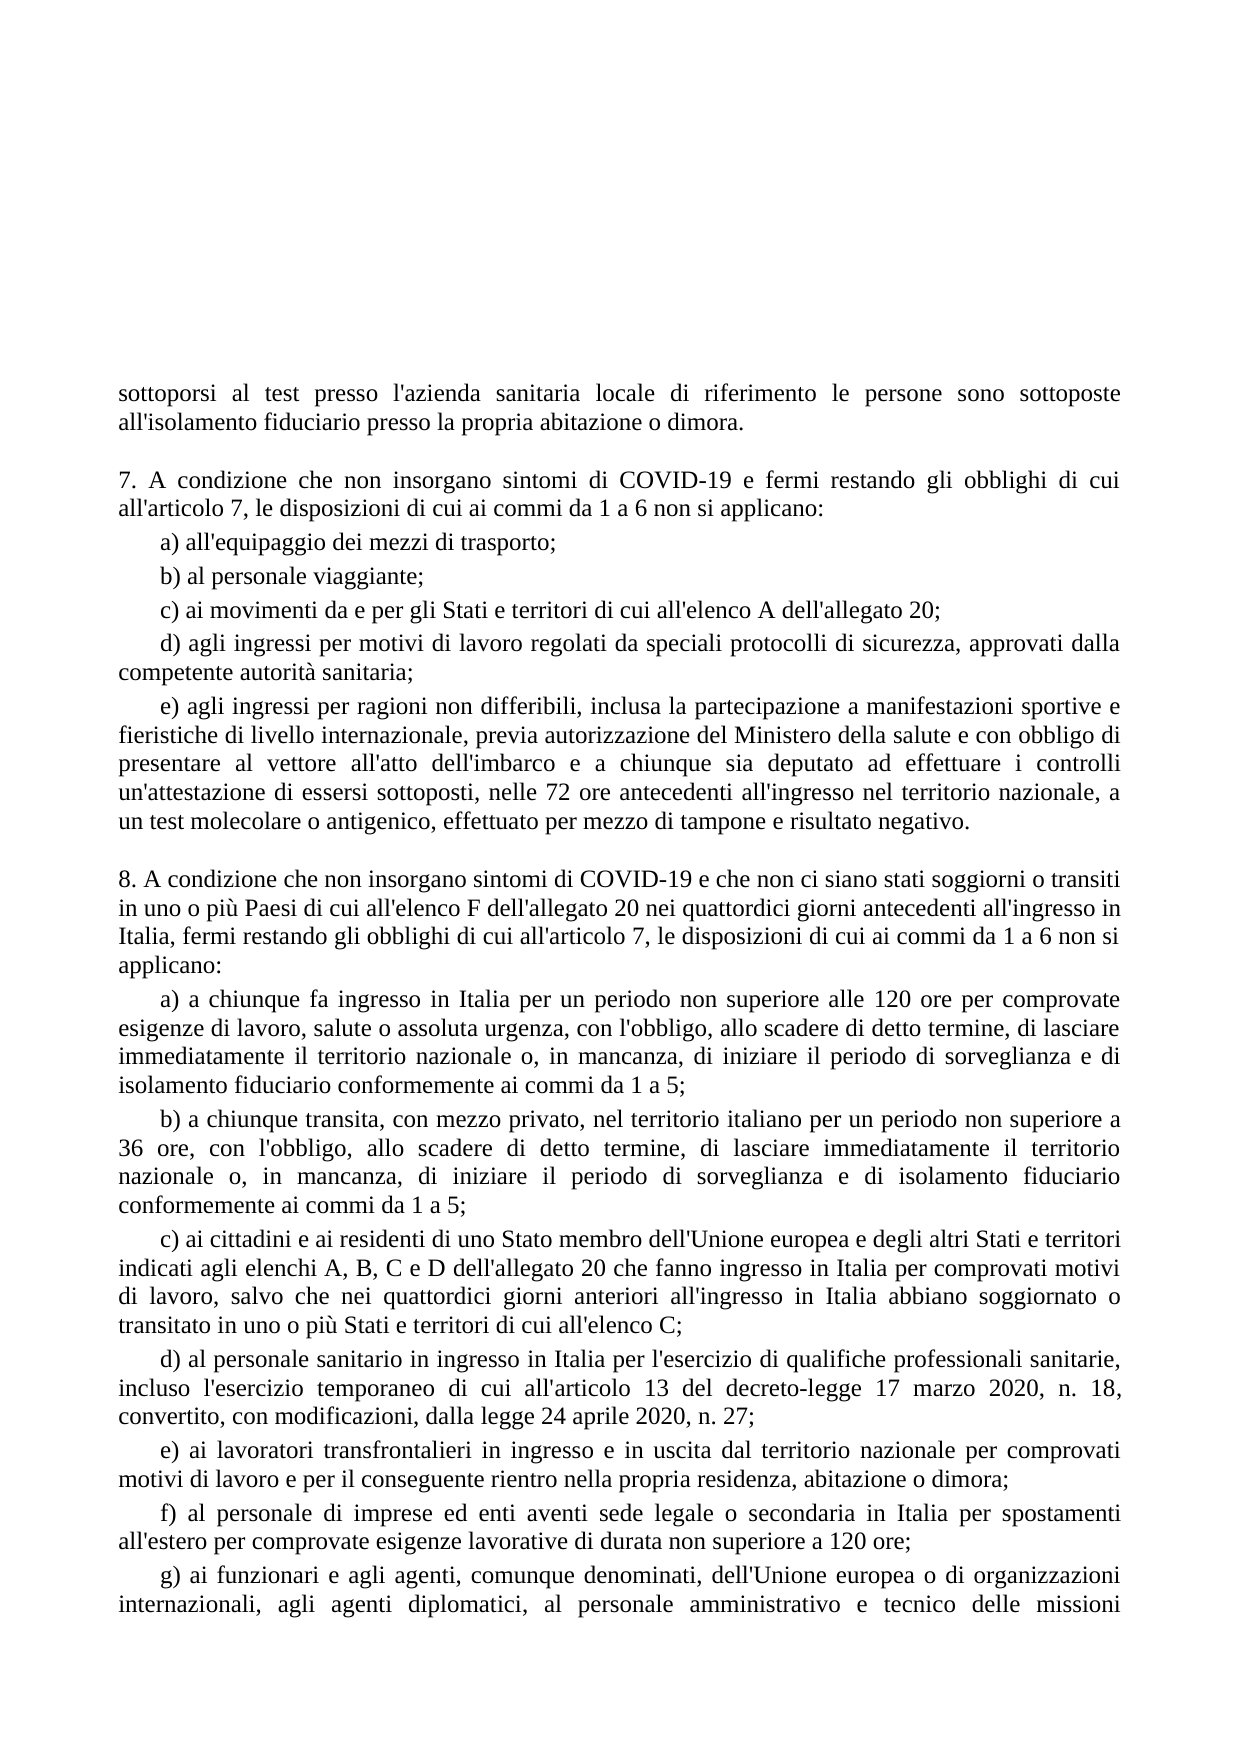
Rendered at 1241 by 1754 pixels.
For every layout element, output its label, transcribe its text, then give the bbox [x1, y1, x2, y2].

text a) a chiunque fa ingresso in Italia per un periodo non superiore alle 120 ore per comprovate esigenze di lavoro, salute o assoluta urgenza, con l'obbligo, allo scadere di detto termine, di lasciare immediatamente il territorio nazionale o, in mancanza, di iniziare il periodo di sorveglianza e di isolamento fiduciario conformemente ai commi da 1 a 5; [118, 984, 1122, 1099]
text b) a chiunque transita, con mezzo privato, nel territorio italiano per un periodo non superiore a 36 ore, con l'obbligo, allo scadere di detto termine, di lasciare immediatamente il territorio nazionale o, in mancanza, di iniziare il periodo di sorveglianza e di isolamento fiduciario conformemente ai commi da 1 a 5; [118, 1104, 1122, 1219]
text d) agli ingressi per motivi di lavoro regolati da speciali protocolli di sicurezza, approvati dalla competente autorità sanitaria; [118, 628, 1122, 686]
text c) ai cittadini e ai residenti di uno Stato membro dell'Unione europea e degli altri Stati e territori indicati agli elenchi A, B, C e D dell'allegato 20 che fanno ingresso in Italia per comprovati motivi di lavoro, salvo che nei quattordici giorni anteriori all'ingresso in Italia abbiano soggiornato o transitato in uno o più Stati e territori di cui all'elenco C; [118, 1224, 1122, 1339]
text 8. A condizione che non insorgano sintomi di COVID-19 e che non ci siano stati soggiorni o transiti in uno o più Paesi di cui all'elenco F dell'allegato 20 nei quattordici giorni antecedenti all'ingresso in Italia, fermi restando gli obblighi di cui all'articolo 7, le disposizioni di cui ai commi da 1 a 6 non si applicano: [118, 864, 1122, 979]
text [118, 378, 1122, 436]
text d) al personale sanitario in ingresso in Italia per l'esercizio di qualifiche professionali sanitarie, incluso l'esercizio temporaneo di cui all'articolo 13 del decreto-legge 17 marzo 2020, n. 18, convertito, con modificazioni, dalla legge 24 aprile 2020, n. 27; [118, 1344, 1122, 1430]
text f) al personale di imprese ed enti aventi sede legale o secondaria in Italia per spostamenti all'estero per comprovate esigenze lavorative di durata non superiore a 120 ore; [118, 1498, 1122, 1555]
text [118, 1560, 1122, 1618]
text a) all'equipaggio dei mezzi di trasporto; [118, 527, 1122, 556]
text 7. A condizione che non insorgano sintomi di COVID-19 e fermi restando gli obblighi di cui all'articolo 7, le disposizioni di cui ai commi da 1 a 6 non si applicano: [118, 465, 1122, 522]
text c) ai movimenti da e per gli Stati e territori di cui all'elenco A dell'allegato 20; [118, 595, 1122, 623]
text e) ai lavoratori transfrontalieri in ingresso e in uscita dal territorio nazionale per comprovati motivi di lavoro e per il conseguente rientro nella propria residenza, abitazione o dimora; [118, 1435, 1122, 1493]
text e) agli ingressi per ragioni non differibili, inclusa la partecipazione a manifestazioni sportive e fieristiche di livello internazionale, previa autorizzazione del Ministero della salute e con obbligo di presentare al vettore all'atto dell'imbarco e a chiunque sia deputato ad effettuare i controlli un'attestazione di essersi sottoposti, nelle 72 ore antecedenti all'ingresso nel territorio nazionale, a un test molecolare o antigenico, effettuato per mezzo di tampone e risultato negativo. [118, 691, 1122, 835]
text b) al personale viaggiante; [118, 561, 1122, 590]
